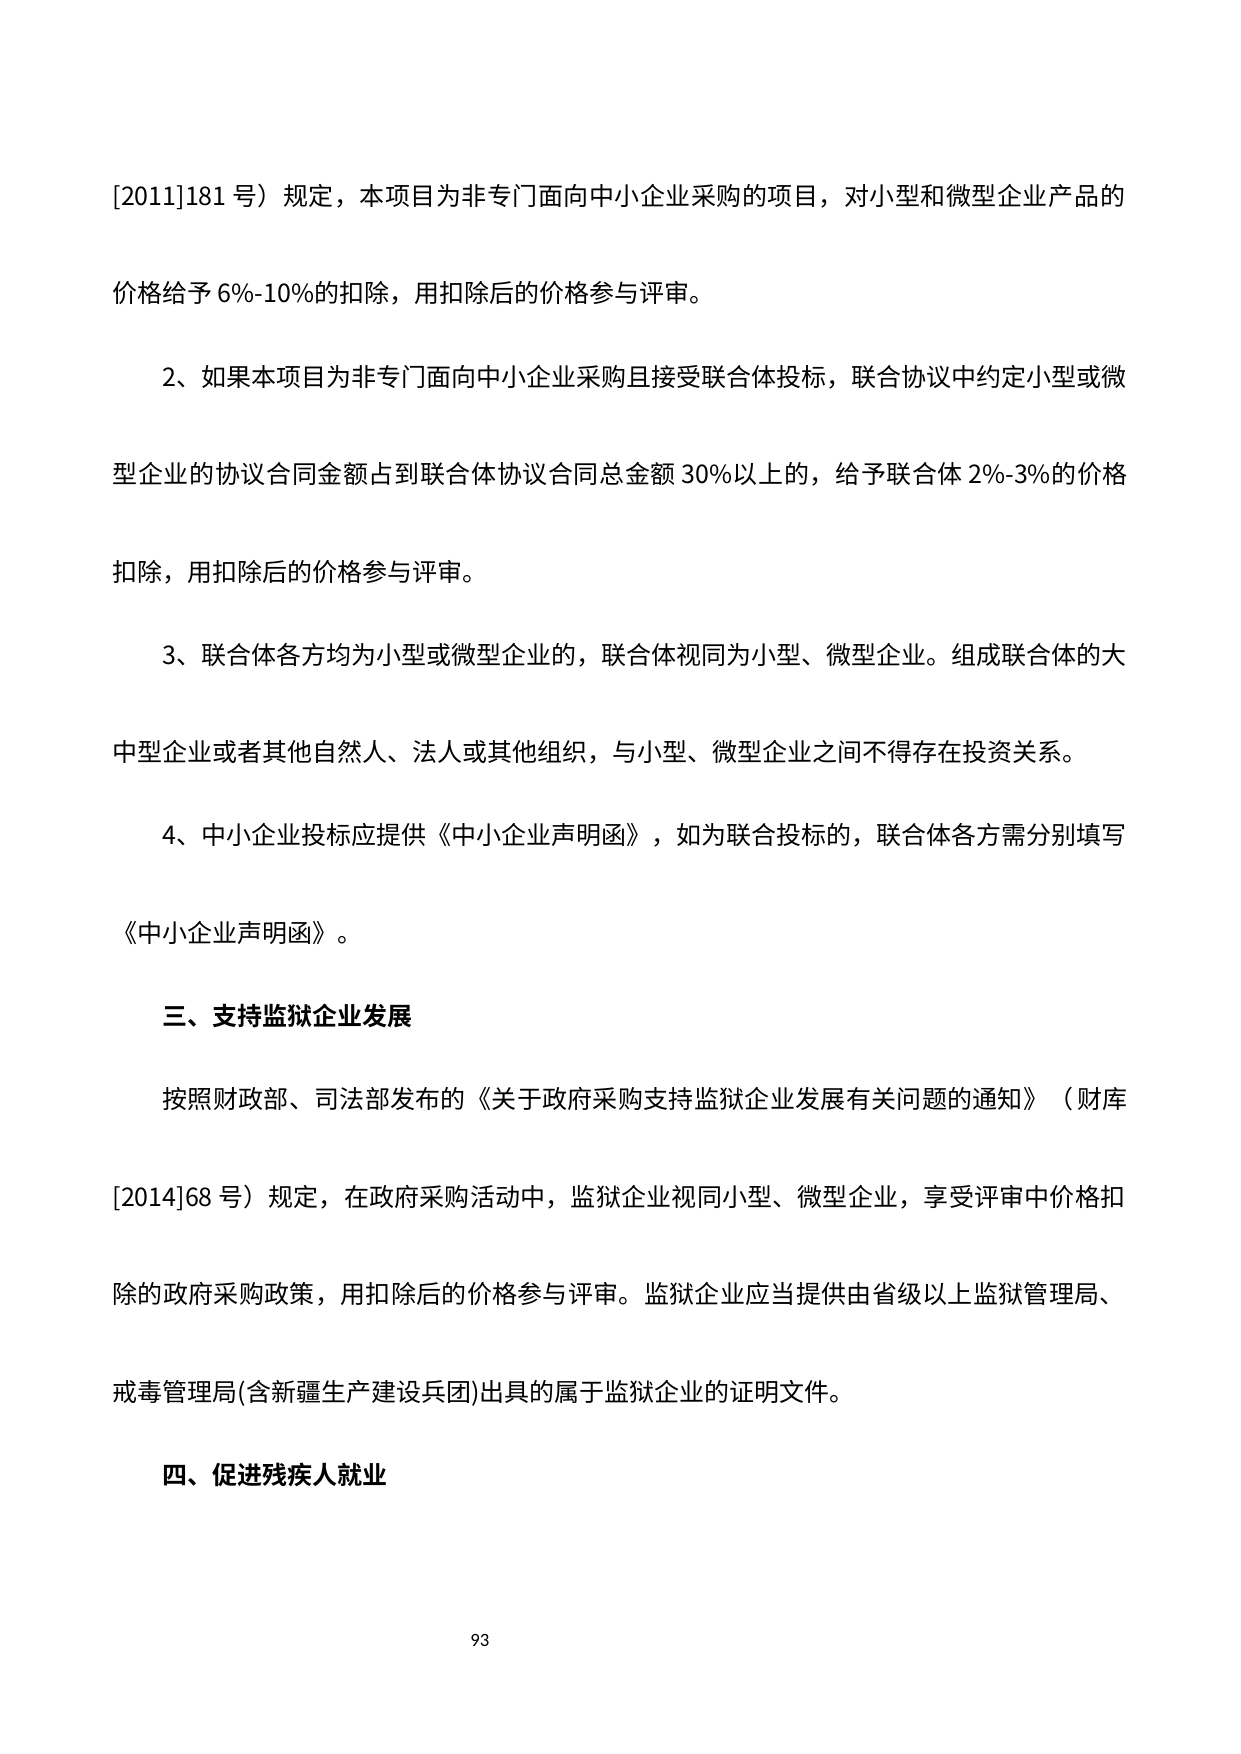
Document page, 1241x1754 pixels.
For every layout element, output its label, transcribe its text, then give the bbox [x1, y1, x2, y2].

text 按照财政部、司法部发布的《关于政府采购支持监狱企业发展有关问题的通知》（财库[2014]68号）规定，在政府采购活动中，监狱企业视同小型、微型企业，享受评审中价格扣除的政府采购政策，用扣除后的价格参与评审。监狱企业应当提供由省级以上监狱管理局、戒毒管理局(含新疆生产建设兵团)出具的属于监狱企业的证明文件。 [112, 1065, 1128, 1423]
text 四、促进残疾人就业 [112, 1441, 1128, 1506]
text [112, 162, 1128, 324]
text 3、联合体各方均为小型或微型企业的，联合体视同为小型、微型企业。组成联合体的大中型企业或者其他自然人、法人或其他组织，与小型、微型企业之间不得存在投资关系。 [112, 621, 1128, 783]
text 4、中小企业投标应提供《中小企业声明函》，如为联合投标的，联合体各方需分别填写《中小企业声明函》。 [112, 801, 1128, 964]
text 三、支持监狱企业发展 [112, 982, 1128, 1047]
text 2、如果本项目为非专门面向中小企业采购且接受联合体投标，联合协议中约定小型或微型企业的协议合同金额占到联合体协议合同总金额30%以上的，给予联合体2%-3%的价格扣除，用扣除后的价格参与评审。 [112, 343, 1128, 603]
